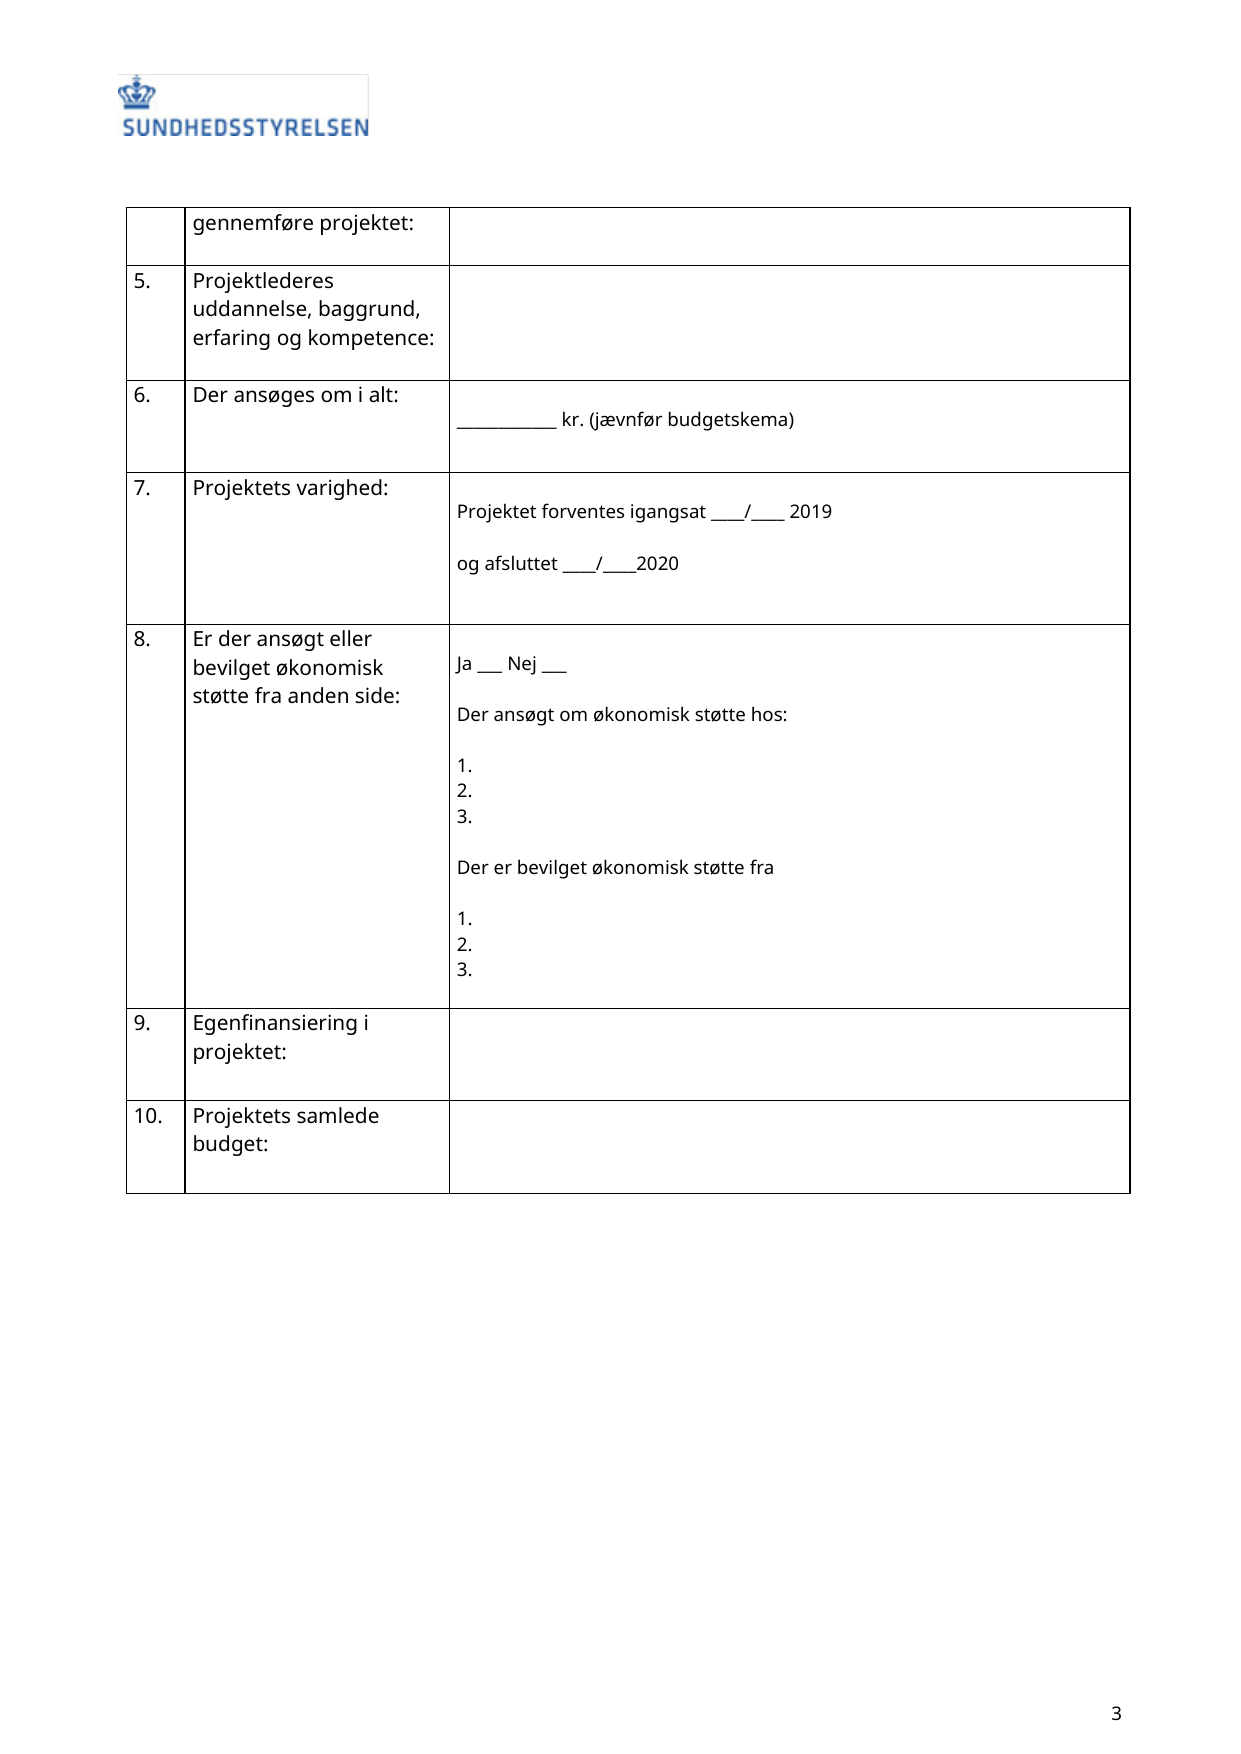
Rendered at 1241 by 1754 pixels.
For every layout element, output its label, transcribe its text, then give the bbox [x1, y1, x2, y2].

table_cell Projektlederes uddannelse, baggrund, erfaring og kompetence: [186, 266, 449, 379]
table_cell Projektets varighed: [186, 473, 449, 623]
table_cell 6. [127, 381, 184, 472]
table_cell Er der ansøgt eller bevilget økonomisk støtte fra anden side: [186, 625, 449, 1007]
table_cell [450, 208, 1129, 265]
table_cell 7. [127, 473, 184, 623]
table_cell Ja ___ Nej ___ Der ansøgt om økonomisk støtte hos: 1. 2. 3. Der er bevilget økonomisk støtte fra 1. 2. 3. [450, 625, 1129, 1007]
table_cell 4. [127, 208, 184, 265]
table_cell Egenfinansiering i projektet: [186, 1009, 449, 1100]
table_cell 9. [127, 1009, 184, 1100]
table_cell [186, 208, 449, 265]
table_cell Projektet forventes igangsat ____/____ 2019 og afsluttet ____/____2020 [450, 473, 1129, 623]
table_cell [450, 266, 1129, 379]
table_cell [450, 1009, 1129, 1100]
picture [118, 73, 370, 136]
table_cell 10. [127, 1101, 184, 1193]
table_cell Projektets samlede budget: [186, 1101, 449, 1193]
table_cell 8. [127, 625, 184, 1007]
table_cell [450, 1101, 1129, 1193]
table_cell ____________ kr. (jævnfør budgetskema) [450, 381, 1129, 472]
table_cell Der ansøges om i alt: [186, 381, 449, 472]
table_cell 5. [127, 266, 184, 379]
